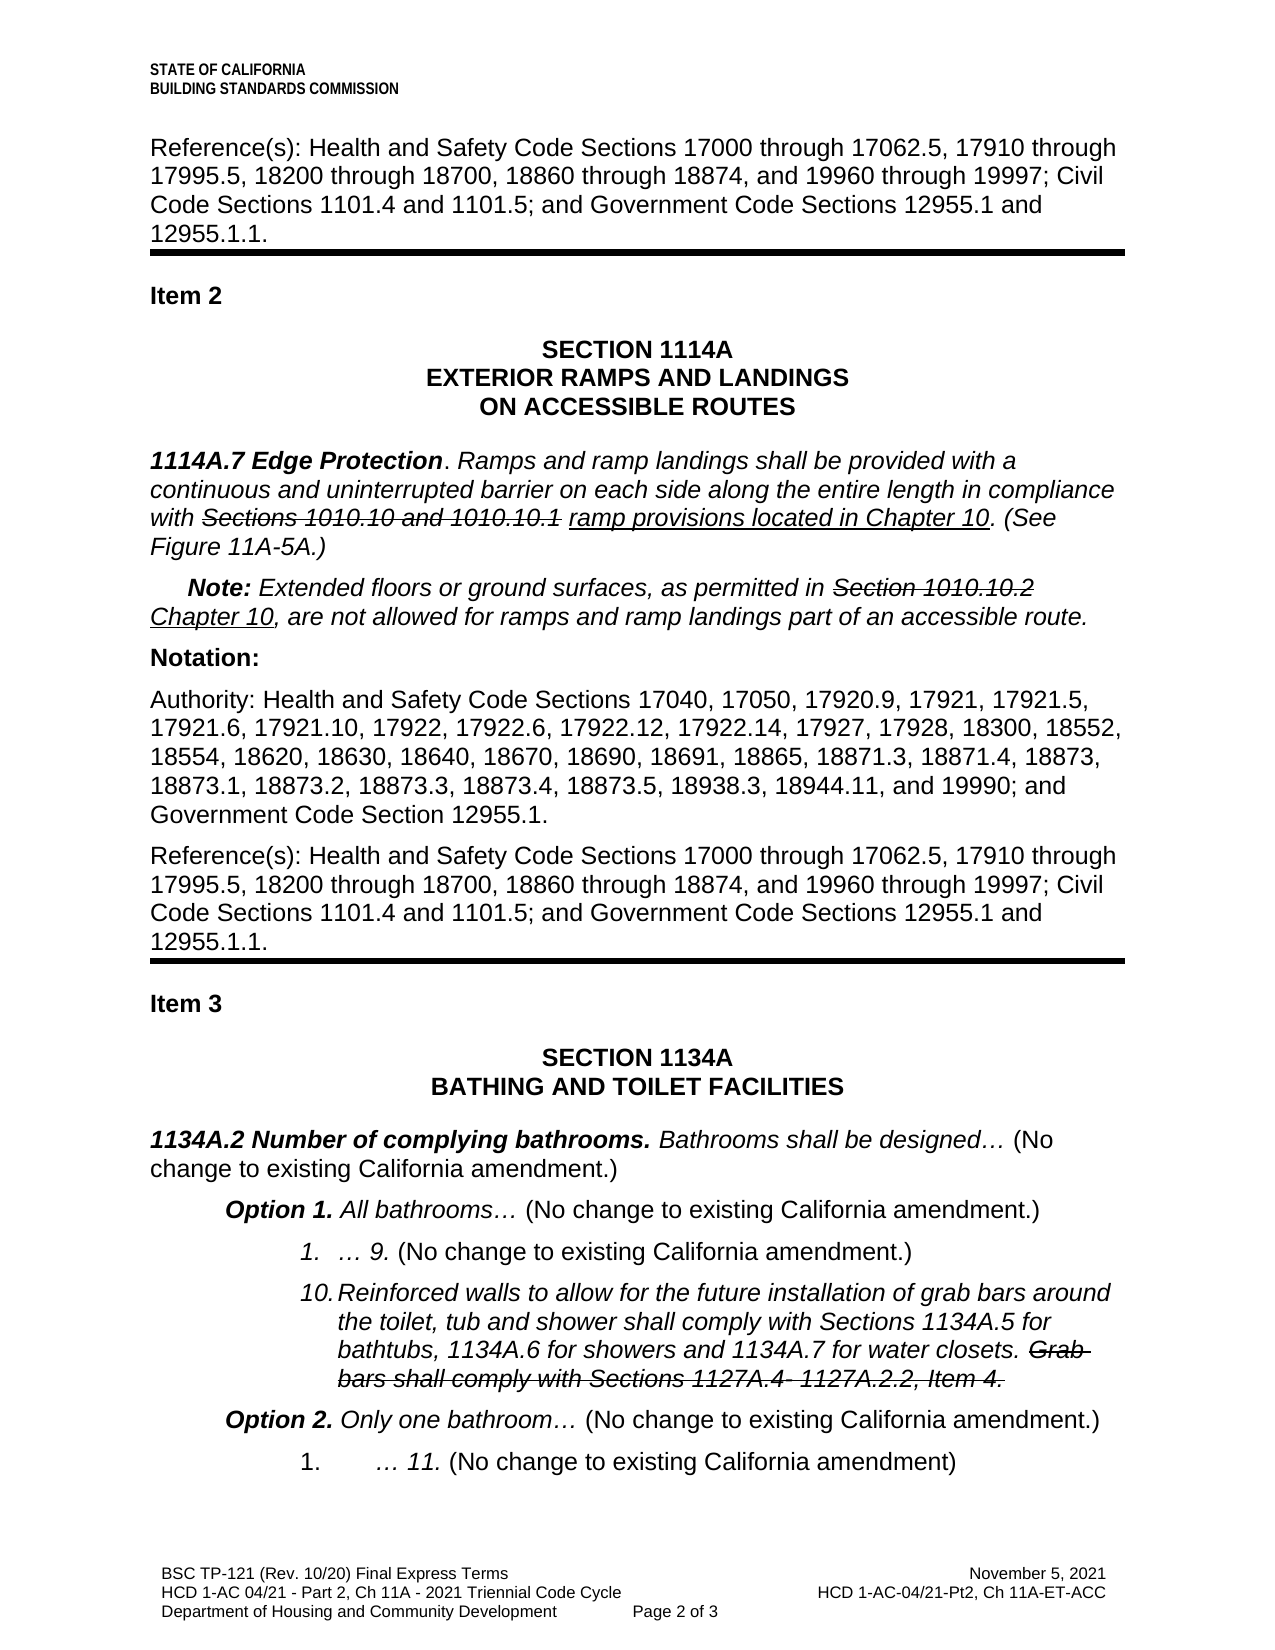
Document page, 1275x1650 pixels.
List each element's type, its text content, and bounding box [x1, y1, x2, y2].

text 1114A.7 Edge Protection. Ramps and ramp landings shall be provided with a continuous and uninterrupted barrier on each side along the entire length in compliance with Sections 1010.10 and 1010.10.1 ramp provisions located in Chapter 10. (See Figure 11A-5A.) [150, 446, 1125, 561]
list … 11. (No change to existing California amendment) [300, 1447, 1125, 1475]
text Authority: Health and Safety Code Sections 17040, 17050, 17920.9, 17921, 17921.5, 17921.6, 17921.10, 17922, 17922.6, 17922.12, 17922.14, 17927, 17928, 18300, 18552, 18554, 18620, 18630, 18640, 18670, 18690, 18691, 18865, 18871.3, 18871.4, 18873, 18873.1, 18873.2, 18873.3, 18873.4, 18873.5, 18938.3, 18944.11, and 19990; and Government Code Section 12955.1. [150, 684, 1125, 828]
text SECTION 1134A BATHING AND TOILET FACILITIES [150, 1043, 1125, 1100]
text 1134A.2 Number of complying bathrooms. Bathrooms shall be designed… (No change to existing California amendment.) [150, 1125, 1125, 1183]
text Option 2. Only one bathroom… (No change to existing California amendment.) [150, 1405, 1125, 1434]
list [300, 1278, 1125, 1393]
text SECTION 1114A EXTERIOR RAMPS AND LANDINGS ON ACCESSIBLE ROUTES [150, 334, 1125, 421]
text Reference(s): Health and Safety Code Sections 17000 through 17062.5, 17910 through 17995.5, 18200 through 18700, 18860 through 18874, and 19960 through 19997; Civil Code Sections 1101.4 and 1101.5; and Government Code Sections 12955.1 and 12955.1.1. [150, 132, 1125, 249]
text Reference(s): Health and Safety Code Sections 17000 through 17062.5, 17910 through 17995.5, 18200 through 18700, 18860 through 18874, and 19960 through 19997; Civil Code Sections 1101.4 and 1101.5; and Government Code Sections 12955.1 and 12955.1.1. [150, 841, 1125, 958]
text Notation: [150, 643, 1125, 672]
text Option 1. All bathrooms… (No change to existing California amendment.) [150, 1195, 1125, 1224]
list … 9. (No change to existing California amendment.) [300, 1237, 1125, 1265]
subtitle Item 3 [150, 989, 1125, 1018]
text Note: Extended floors or ground surfaces, as permitted in Section 1010.10.2 Chapter 10, are not allowed for ramps and ramp landings part of an accessible route. [150, 573, 1125, 631]
subtitle Item 2 [150, 281, 1125, 309]
